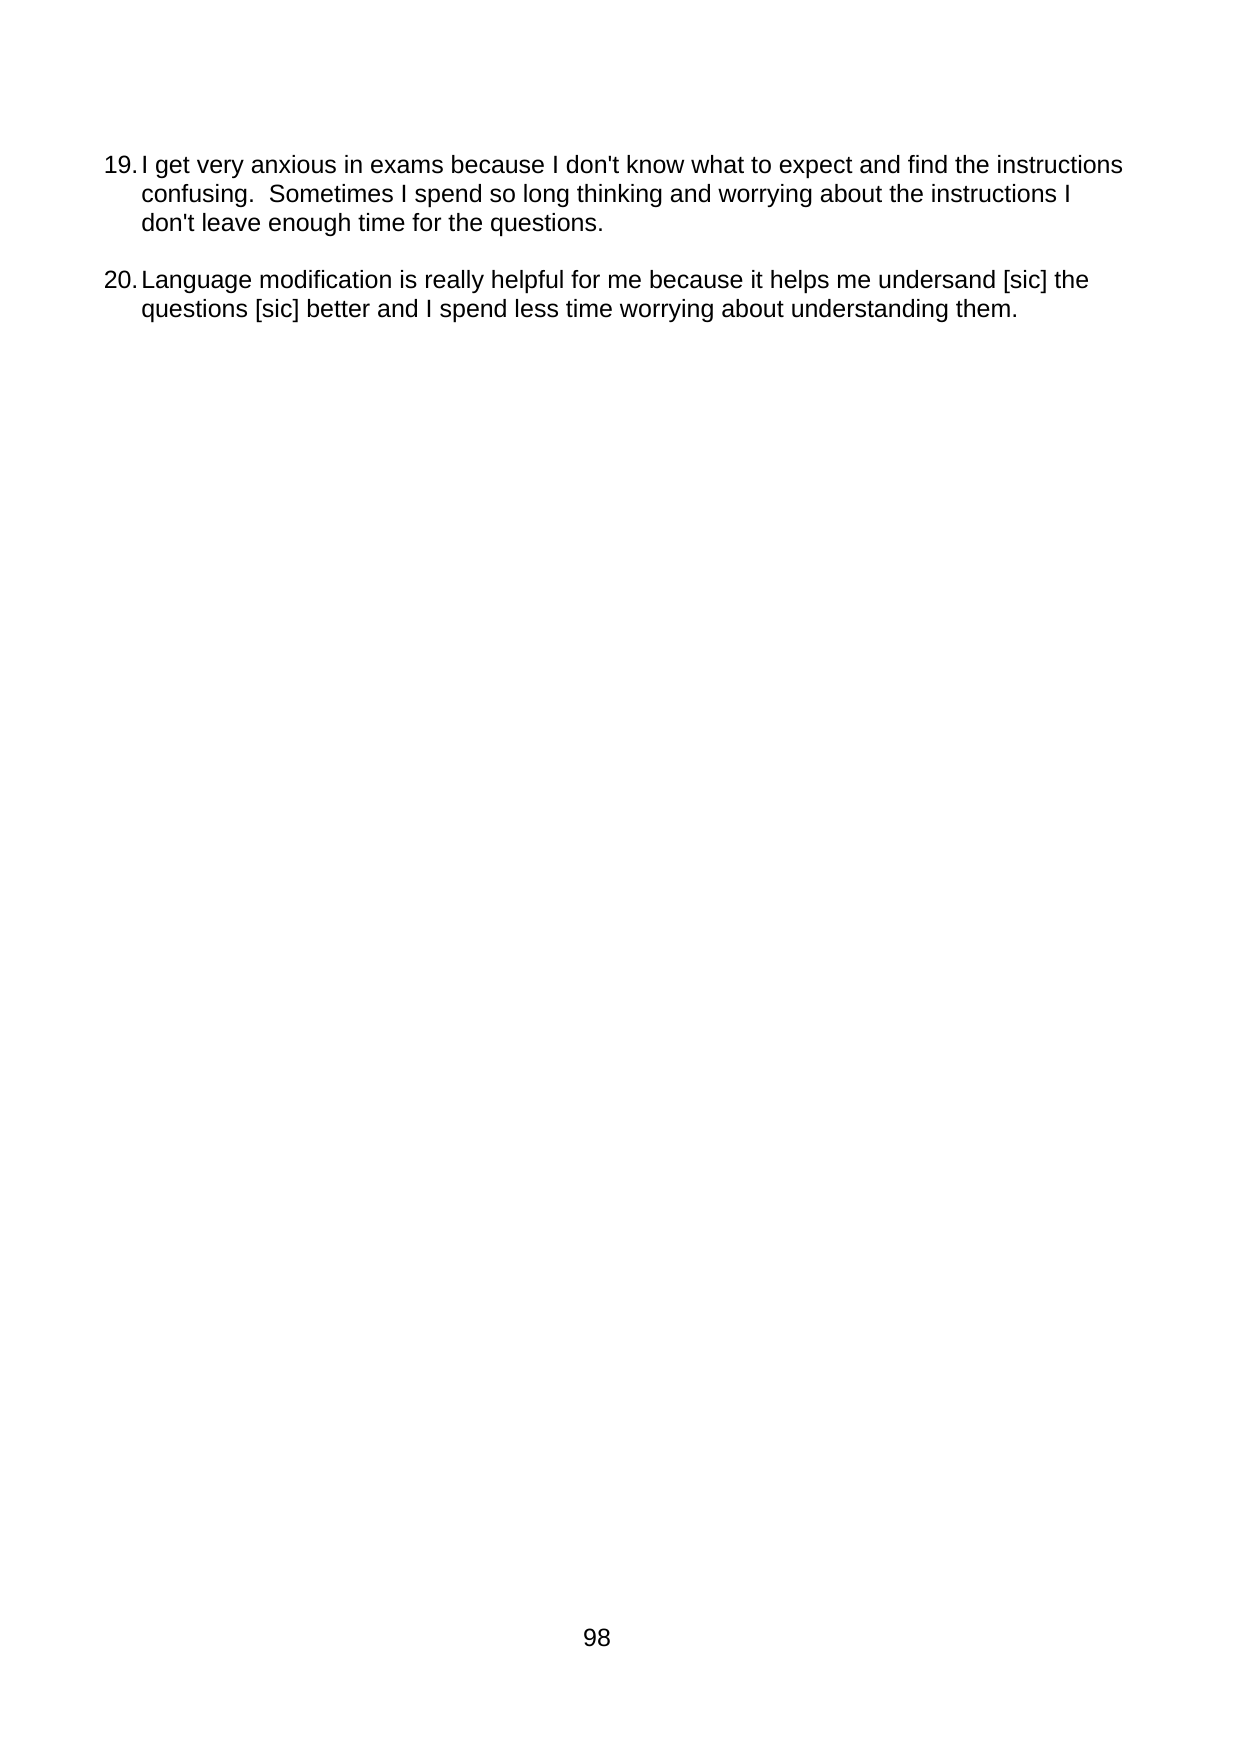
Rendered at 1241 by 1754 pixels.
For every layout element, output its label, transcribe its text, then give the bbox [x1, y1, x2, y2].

list Language modification is really helpful for me because it helps me undersand [sic] the questions [sic] better and I spend less time worrying about understanding them. [103, 265, 1125, 322]
list I get very anxious in exams because I don't know what to expect and find the instructions confusing. Sometimes I spend so long thinking and worrying about the instructions I don't leave enough time for the questions. [103, 150, 1125, 236]
